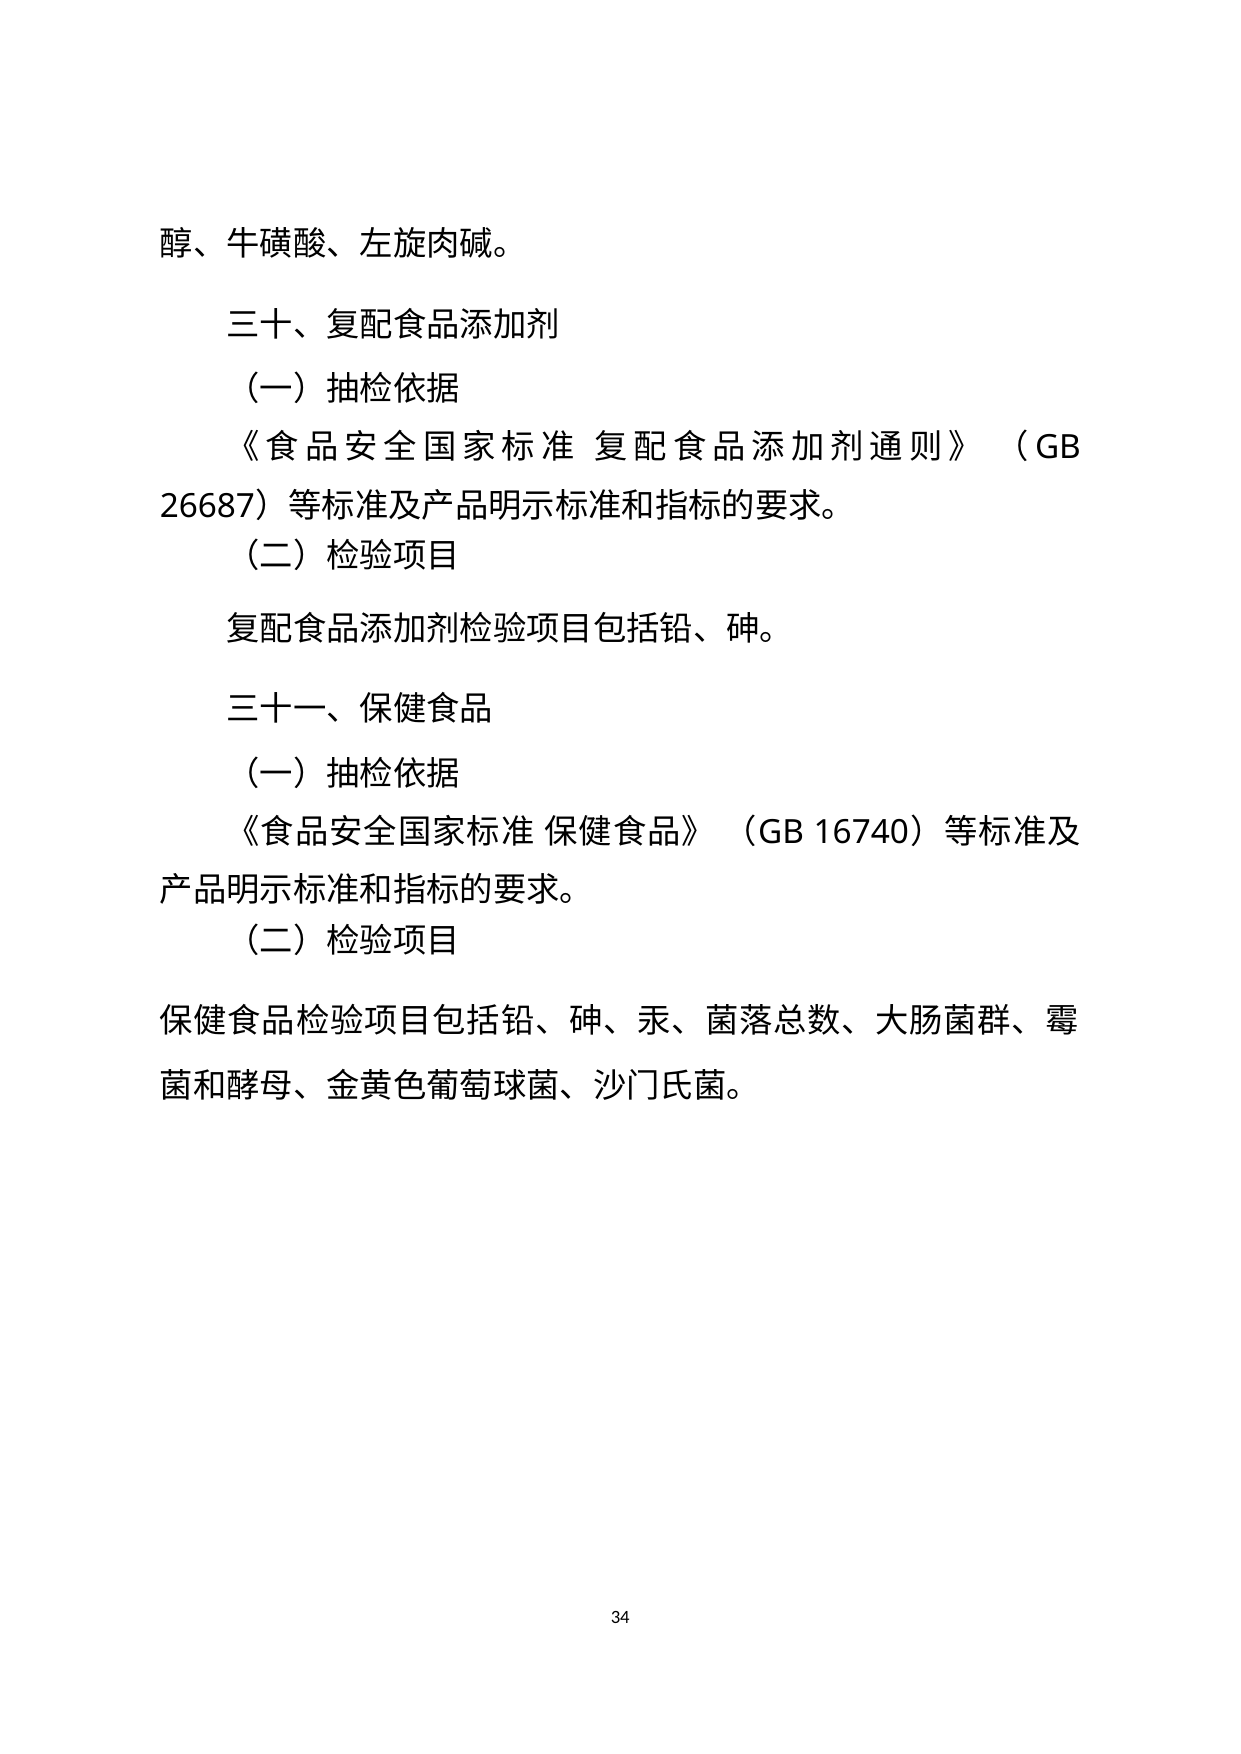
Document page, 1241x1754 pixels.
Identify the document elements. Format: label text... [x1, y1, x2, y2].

text 《食品安全国家标准 复配食品添加剂通则》 （GB 26687）等标准及产品明示标准和指标的要求。 [159, 412, 1081, 529]
text （二）检验项目 [159, 913, 1081, 962]
list 保健食品检验项目包括铅、砷、汞、菌落总数、大肠菌群、霉菌和酵母、金黄色葡萄球菌、沙门氏菌。 [159, 986, 1081, 1116]
text （二）检验项目 [159, 529, 1081, 577]
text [159, 217, 1081, 265]
list 保健食品 [159, 673, 1081, 738]
text 《食品安全国家标准 保健食品》 （GB 16740）等标准及产品明示标准和指标的要求。 [159, 797, 1081, 913]
text （一）抽检依据 [159, 738, 1081, 797]
text （一）抽检依据 [159, 354, 1081, 412]
list 复配食品添加剂 [159, 289, 1081, 354]
text 复配食品添加剂检验项目包括铅、砷。 [159, 601, 1081, 649]
